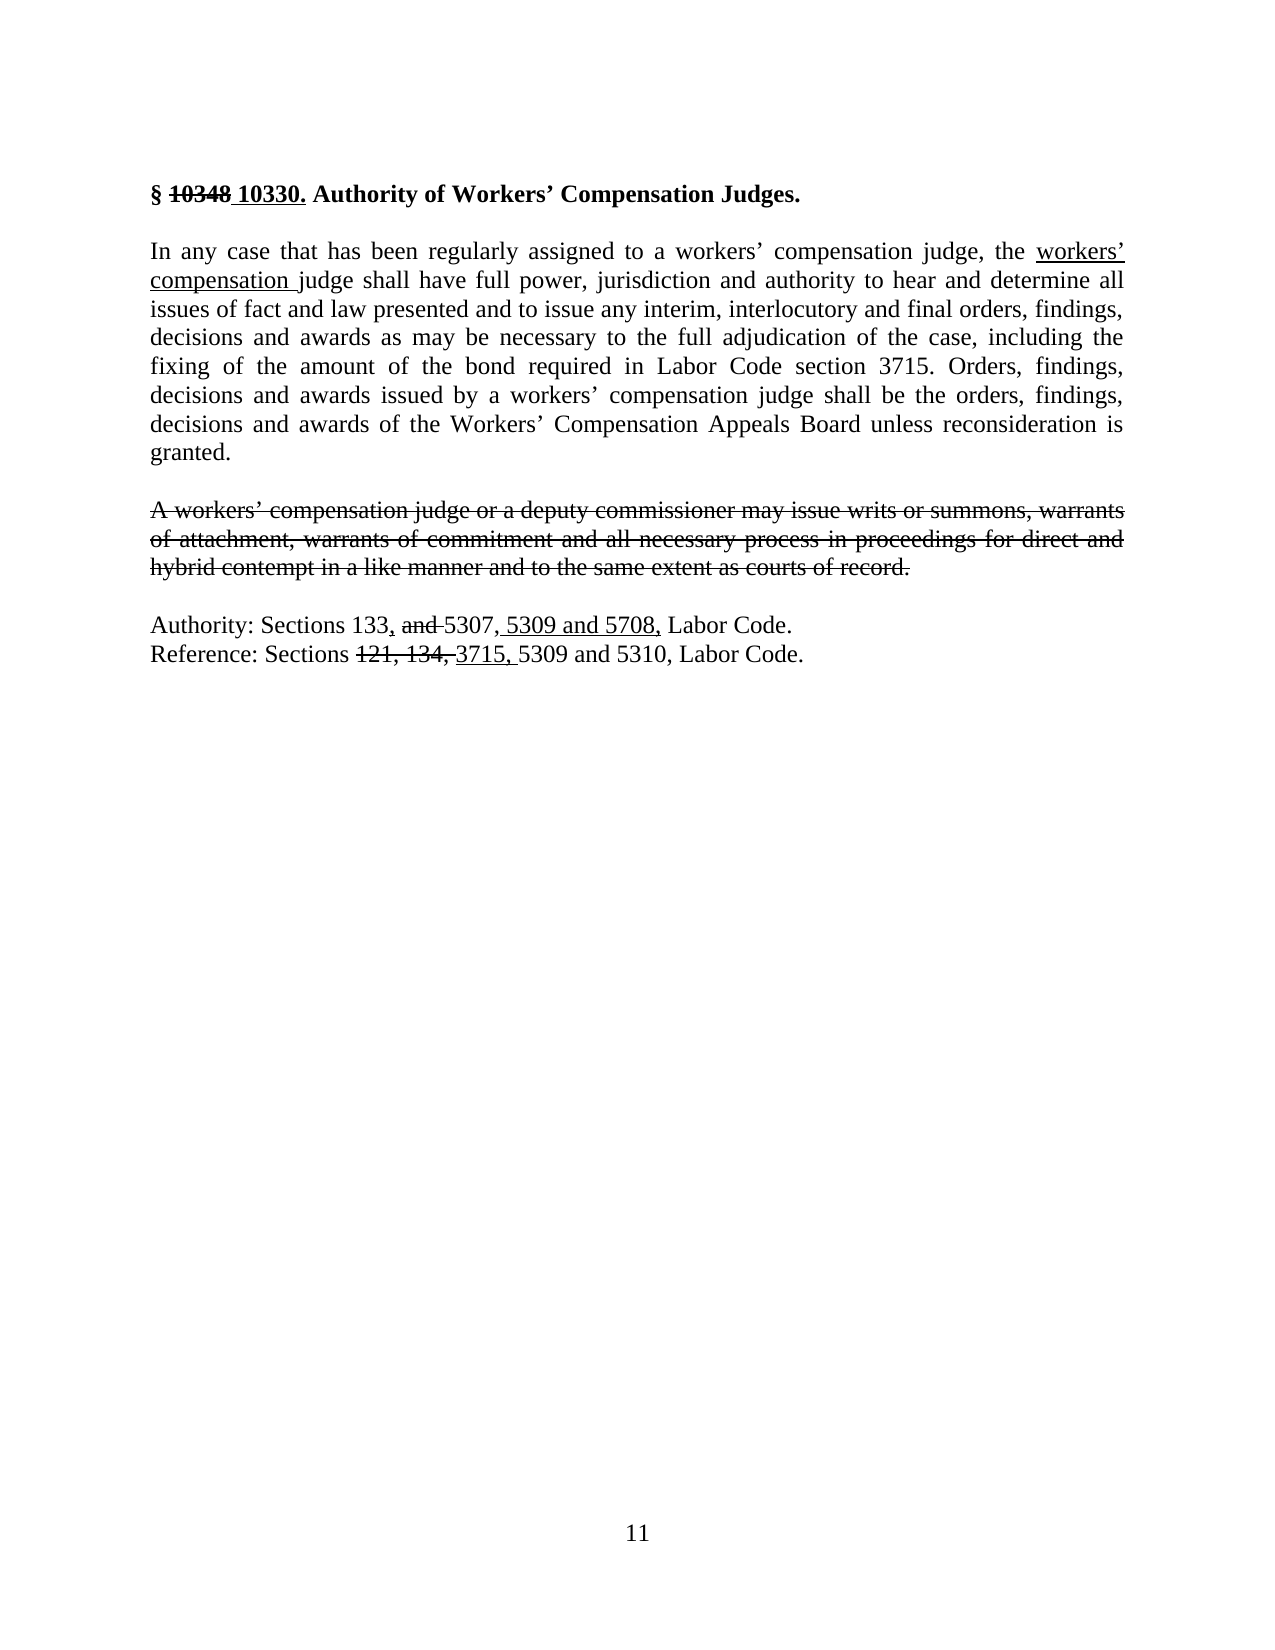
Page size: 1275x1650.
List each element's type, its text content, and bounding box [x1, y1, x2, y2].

text A workers’ compensation judge or a deputy commissioner may issue writs or summons, warrants of attachment, warrants of commitment and all necessary process in proceedings for direct and hybrid contempt in a like manner and to the same extent as courts of record. [150, 512, 1125, 581]
text Authority: Sections 133, and 5307, 5309 and 5708, Labor Code. [150, 610, 1125, 639]
text § 10348 10330. Authority of Workers’ Compensation Judges. [150, 179, 1125, 207]
text Reference: Sections 121, 134, 3715, 5309 and 5310, Labor Code. [150, 639, 1125, 667]
text In any case that has been regularly assigned to a workers’ compensation judge, the workers’ compensation judge shall have full power, jurisdiction and authority to hear and determine all issues of fact and law presented and to issue any interim, interlocutory and final orders, findings, decisions and awards as may be necessary to the full adjudication of the case, including the fixing of the amount of the bond required in Labor Code section 3715. Orders, findings, decisions and awards issued by a workers’ compensation judge shall be the orders, findings, decisions and awards of the Workers’ Compensation Appeals Board unless reconsideration is granted. [150, 236, 1125, 466]
